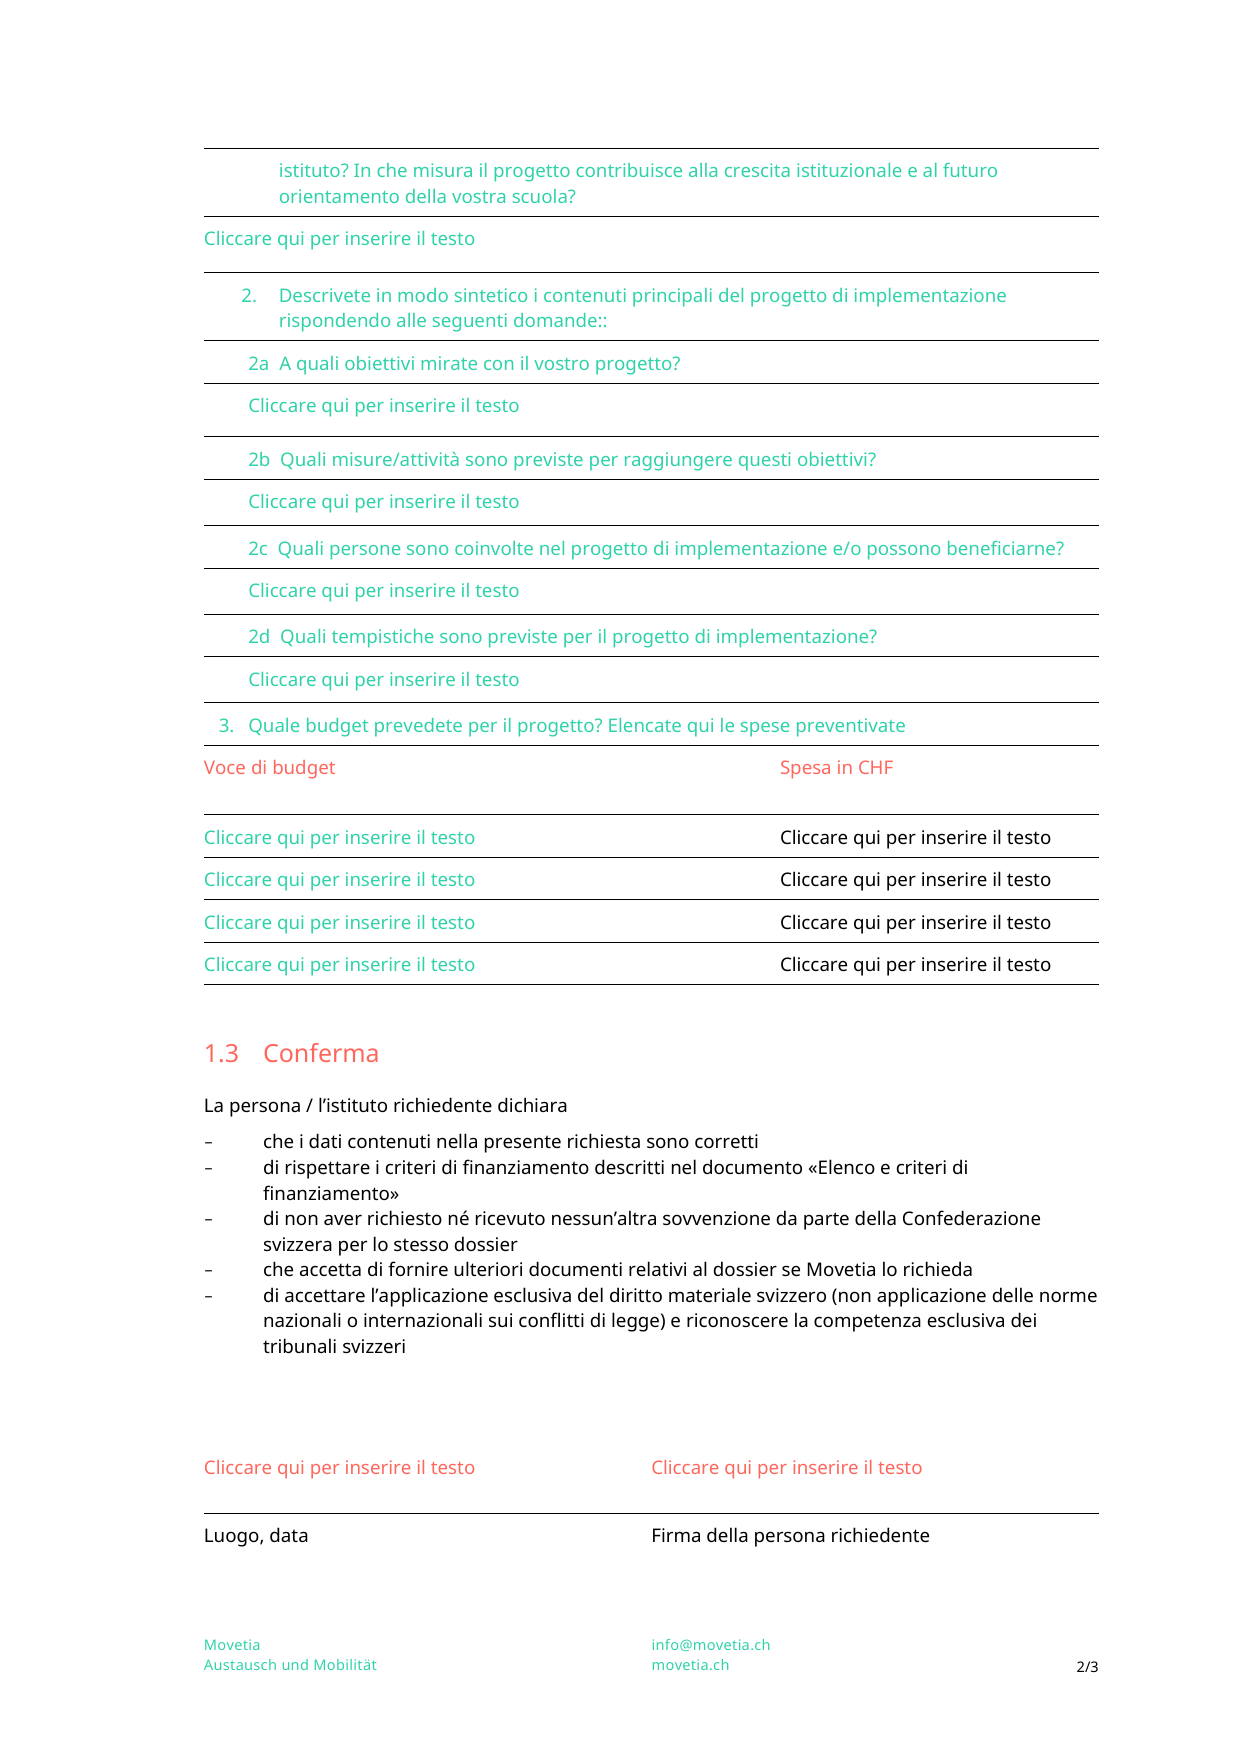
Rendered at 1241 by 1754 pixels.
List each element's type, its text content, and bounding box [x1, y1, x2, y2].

table_cell [204, 815, 780, 857]
table_cell Firma della persona richiedente [651, 1514, 1098, 1555]
table_cell [780, 858, 1098, 899]
table_header [204, 1445, 651, 1512]
table_cell [204, 384, 1098, 436]
table_header [651, 1445, 1098, 1512]
text Conferma [204, 1036, 1098, 1070]
table_cell Luogo, data [204, 1514, 651, 1555]
table_cell 2b Quali misure/attività sono previste per raggiungere questi obiettivi? [204, 437, 1098, 479]
text di non aver richiesto né ricevuto nessun’altra sovvenzione da parte della Confederazione svizzera per lo stesso dossier [204, 1205, 1098, 1256]
table_cell [780, 815, 1098, 857]
table_cell 2c Quali persone sono coinvolte nel progetto di implementazione e/o possono beneficiarne? [204, 526, 1098, 567]
table_cell [204, 900, 780, 942]
text di accettare l’applicazione esclusiva del diritto materiale svizzero (non applicazione delle norme nazionali o internazionali sui conflitti di legge) e riconoscere la competenza esclusiva dei tribunali svizzeri [204, 1282, 1098, 1358]
table_cell Descrivete in modo sintetico i contenuti principali del progetto di implementazione rispondendo alle seguenti domande:: [204, 273, 1098, 340]
text che accetta di fornire ulteriori documenti relativi al dossier se Movetia lo richieda [204, 1256, 1098, 1282]
table_cell Voce di budget [204, 746, 780, 814]
table_cell [204, 657, 1098, 702]
text di rispettare i criteri di finanziamento descritti nel documento «Elenco e criteri di finanziamento» [204, 1154, 1098, 1205]
table_cell 2d Quali tempistiche sono previste per il progetto di implementazione? [204, 615, 1098, 656]
text che i dati contenuti nella presente richiesta sono corretti [204, 1129, 1098, 1154]
table_cell Spesa in CHF [780, 746, 1098, 814]
table_cell [204, 569, 1098, 613]
table_cell Quale budget prevedete per il progetto? Elencate qui le spese preventivate [204, 703, 1098, 745]
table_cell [204, 149, 1098, 216]
text La persona / l’istituto richiedente dichiara [204, 1093, 1098, 1118]
table_cell [780, 900, 1098, 942]
table_cell [204, 480, 1098, 525]
table_cell [204, 217, 1098, 272]
table_cell [204, 943, 780, 984]
table_cell 2a A quali obiettivi mirate con il vostro progetto? [204, 341, 1098, 382]
table_cell [204, 858, 780, 899]
